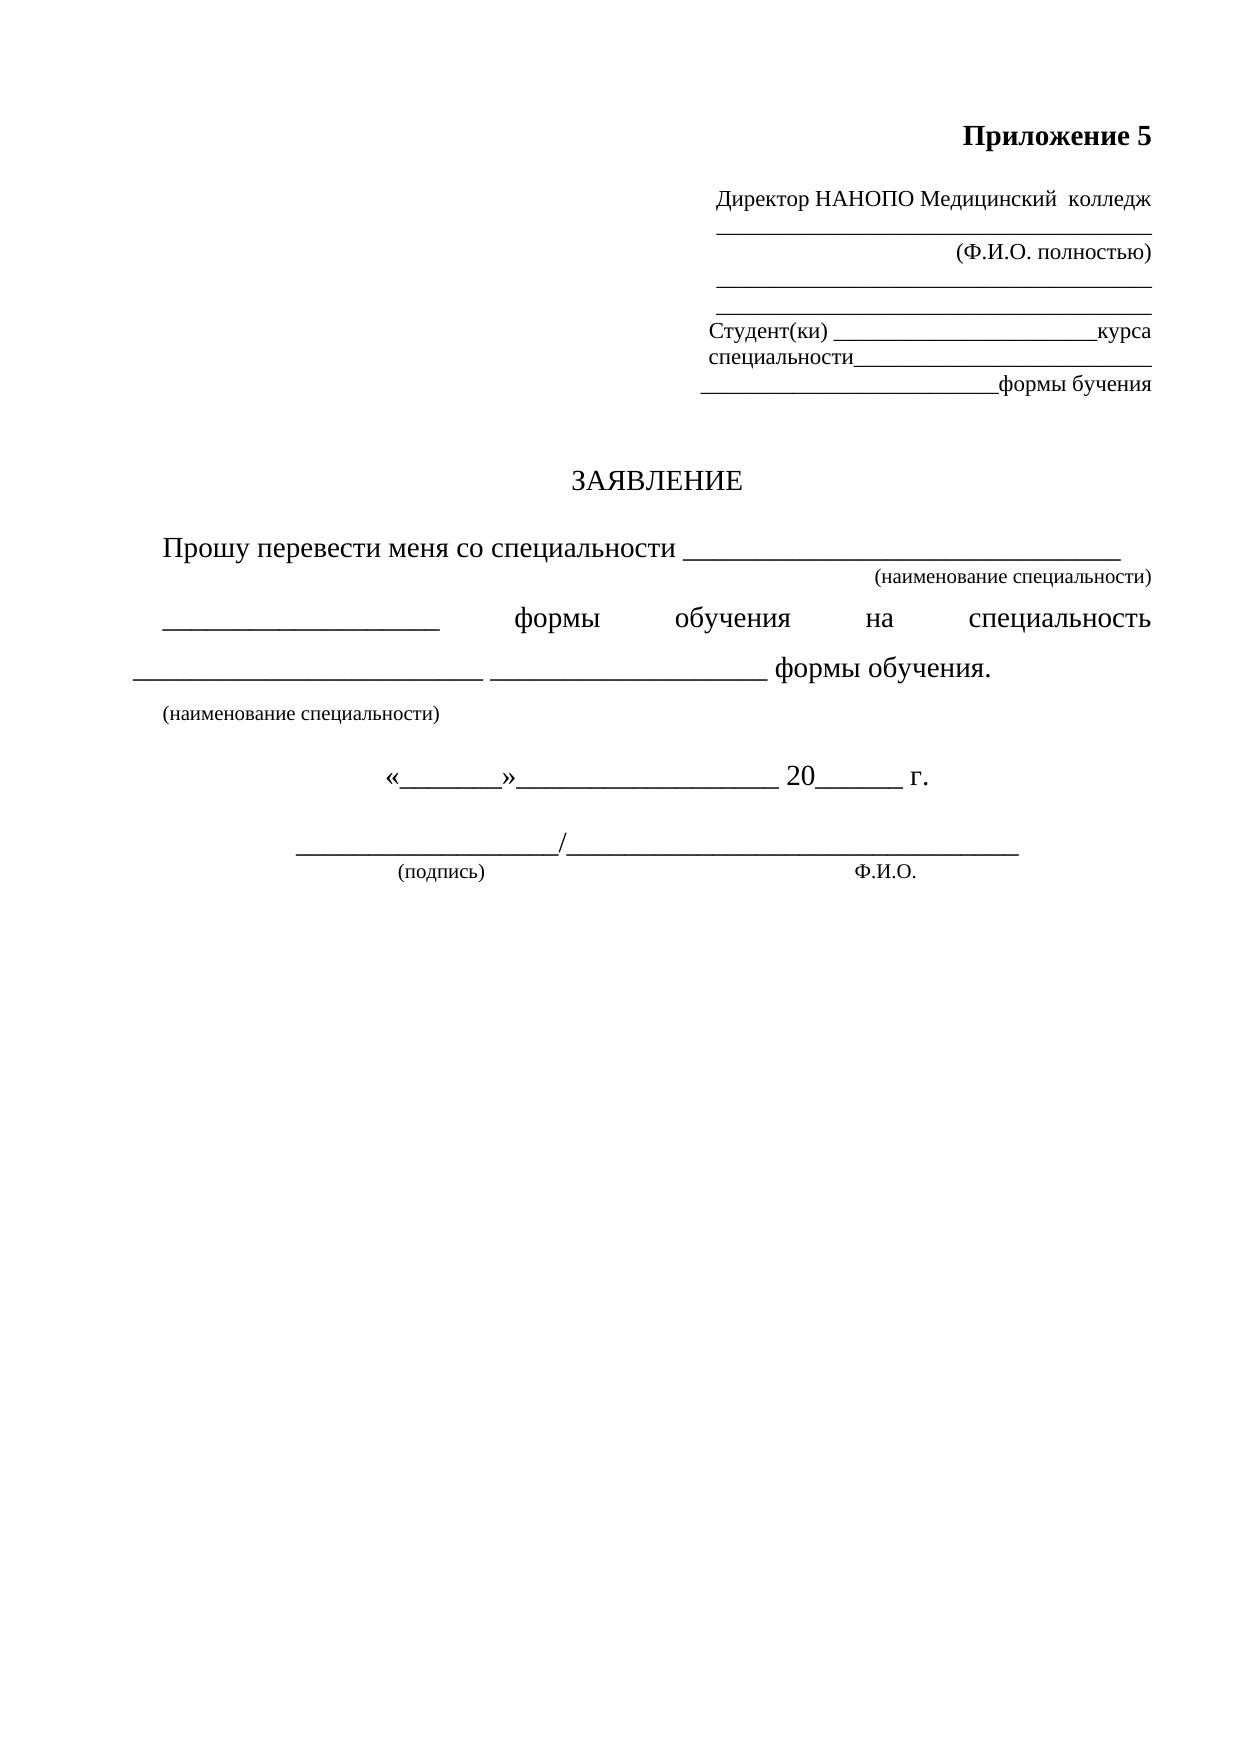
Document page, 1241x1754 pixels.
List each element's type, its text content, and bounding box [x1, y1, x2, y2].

text Прошу перевести меня со специальности ______________________________ [133, 530, 1152, 564]
text (подпись) Ф.И.О. [133, 859, 1152, 883]
text ______________________________________ [133, 291, 1152, 317]
text (наименование специальности) [133, 700, 1152, 724]
text ЗАЯВЛЕНИЕ [133, 463, 1152, 497]
text Директор НАНОПО Медицинский колледж [133, 185, 1152, 212]
text ______________________________________ [133, 264, 1152, 291]
text (Ф.И.О. полностью) [133, 238, 1152, 264]
text __________________/_______________________________ [133, 825, 1152, 859]
text (наименование специальности) [133, 564, 1152, 588]
text специальности__________________________ [133, 343, 1152, 370]
text «_______»__________________ 20______ г. [133, 758, 1152, 792]
text __________________________формы бучения [133, 370, 1152, 396]
text Приложение 5 [133, 118, 1152, 152]
text Студент(ки) _______________________курса [133, 317, 1152, 343]
text ______________________________________ [133, 212, 1152, 238]
text ___________________ формы обучения на специальность ________________________ ___________________ формы обучения. [133, 600, 1152, 684]
